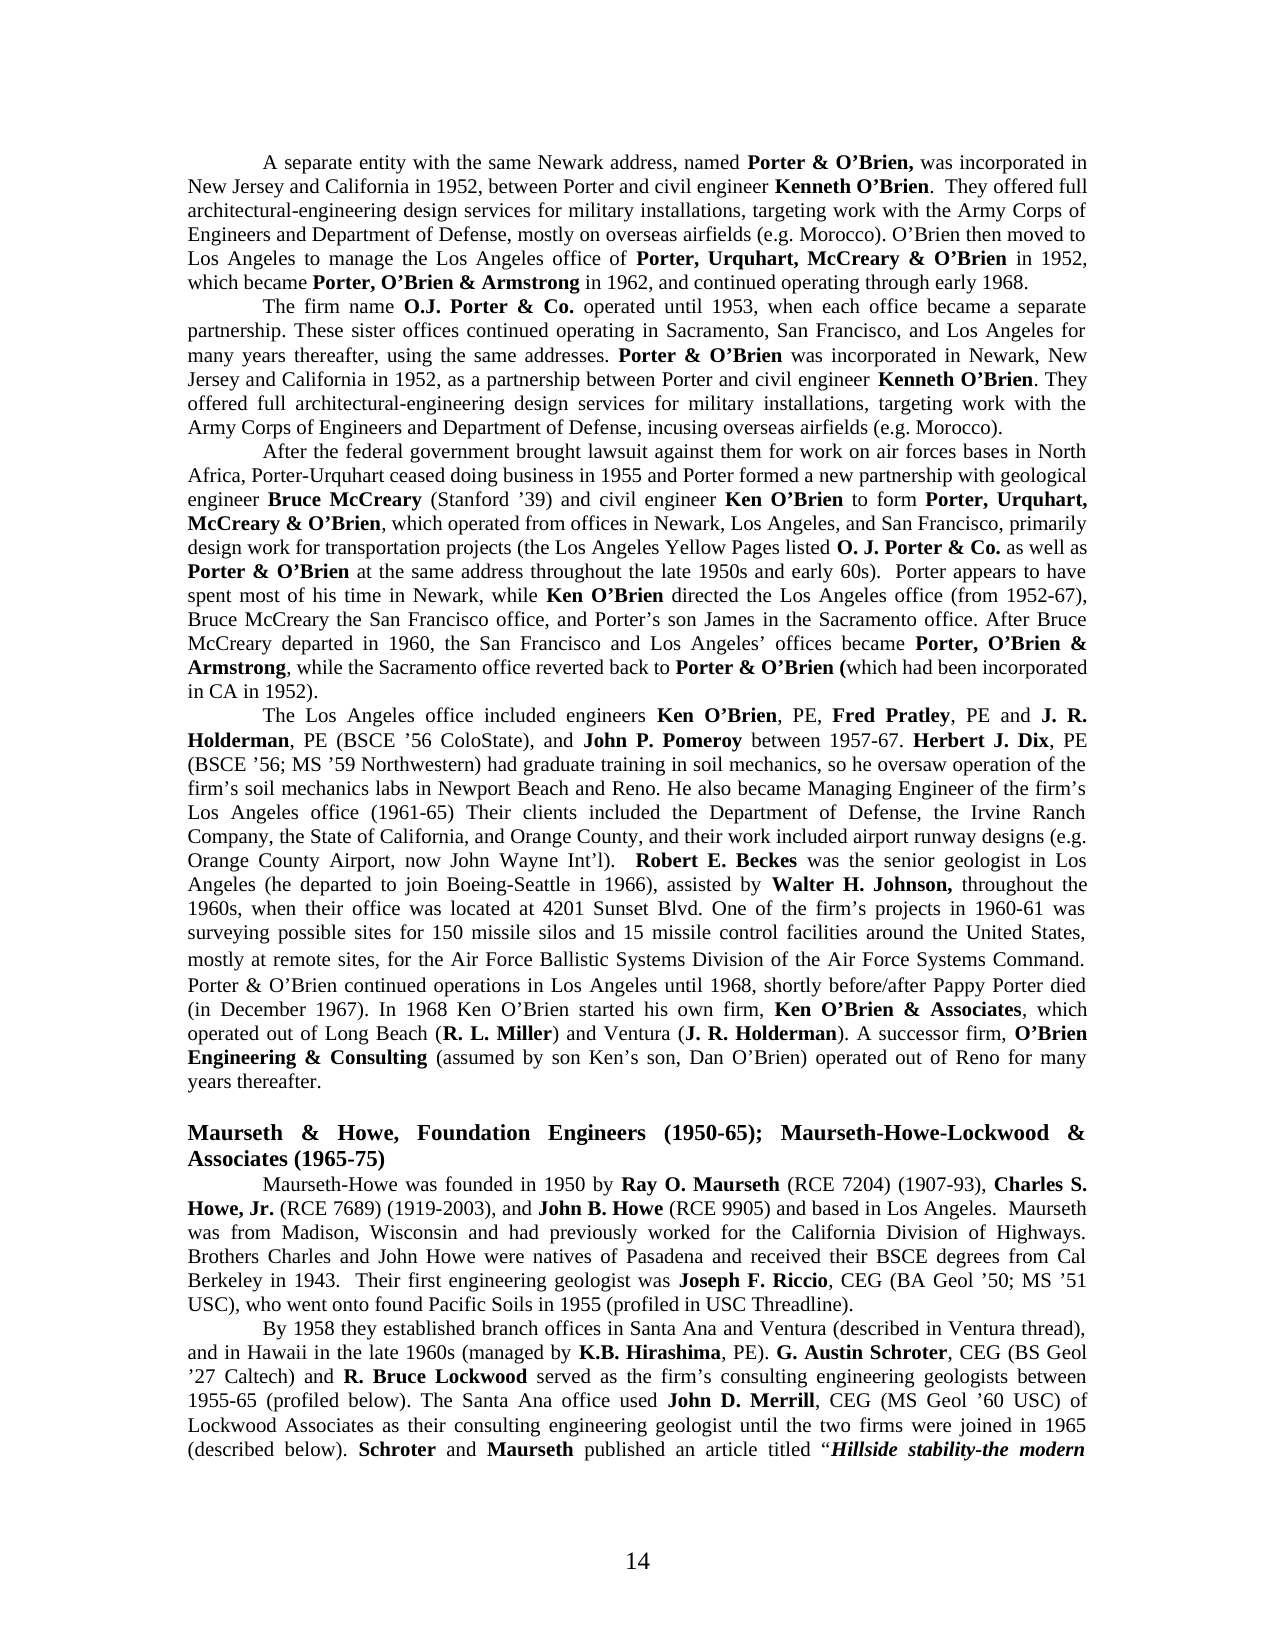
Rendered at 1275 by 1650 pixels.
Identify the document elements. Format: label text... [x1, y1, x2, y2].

text A separate entity with the same Newark address, named Porter & O’Brien, was incorporated in New Jersey and California in 1952, between Porter and civil engineer Kenneth O’Brien. They offered full architectural-engineering design services for military installations, targeting work with the Army Corps of Engineers and Department of Defense, mostly on overseas airfields (e.g. Morocco). O’Brien then moved to Los Angeles to manage the Los Angeles office of Porter, Urquhart, McCreary & O’Brien in 1952, which became Porter, O’Brien & Armstrong in 1962, and continued operating through early 1968. [187, 150, 1087, 294]
text Maurseth & Howe, Foundation Engineers (1950-65); Maurseth-Howe-Lockwood & Associates (1965-75) [187, 1119, 1087, 1172]
text After the federal government brought lawsuit against them for work on air forces bases in North Africa, Porter-Urquhart ceased doing business in 1955 and Porter formed a new partnership with geological engineer Bruce McCreary (Stanford ’39) and civil engineer Ken O’Brien to form Porter, Urquhart, McCreary & O’Brien, which operated from offices in Newark, Los Angeles, and San Francisco, primarily design work for transportation projects (the Los Angeles Yellow Pages listed O. J. Porter & Co. as well as Porter & O’Brien at the same address throughout the late 1950s and early 60s). Porter appears to have spent most of his time in Newark, while Ken O’Brien directed the Los Angeles office (from 1952-67), Bruce McCreary the San Francisco office, and Porter’s son James in the Sacramento office. After Bruce McCreary departed in 1960, the San Francisco and Los Angeles’ offices became Porter, O’Brien & Armstrong, while the Sacramento office reverted back to Porter & O’Brien (which had been incorporated in CA in 1952). [187, 439, 1087, 703]
text Maurseth-Howe was founded in 1950 by Ray O. Maurseth (RCE 7204) (1907-93), Charles S. Howe, Jr. (RCE 7689) (1919-2003), and John B. Howe (RCE 9905) and based in Los Angeles. Maurseth was from Madison, Wisconsin and had previously worked for the California Division of Highways. Brothers Charles and John Howe were natives of Pasadena and received their BSCE degrees from Cal Berkeley in 1943. Their first engineering geologist was Joseph F. Riccio, CEG (BA Geol ’50; MS ’51 USC), who went onto found Pacific Soils in 1955 (profiled in USC Threadline). [187, 1172, 1087, 1316]
text The firm name O.J. Porter & Co. operated until 1953, when each office became a separate partnership. These sister offices continued operating in Sacramento, San Francisco, and Los Angeles for many years thereafter, using the same addresses. Porter & O’Brien was incorporated in Newark, New Jersey and California in 1952, as a partnership between Porter and civil engineer Kenneth O’Brien. They offered full architectural-engineering design services for military installations, targeting work with the Army Corps of Engineers and Department of Defense, incusing overseas airfields (e.g. Morocco). [187, 294, 1087, 439]
text The Los Angeles office included engineers Ken O’Brien, PE, Fred Pratley, PE and J. R. Holderman, PE (BSCE ’56 ColoState), and John P. Pomeroy between 1957-67. Herbert J. Dix, PE (BSCE ’56; MS ’59 Northwestern) had graduate training in soil mechanics, so he oversaw operation of the firm’s soil mechanics labs in Newport Beach and Reno. He also became Managing Engineer of the firm’s Los Angeles office (1961-65) Their clients included the Department of Defense, the Irvine Ranch Company, the State of California, and Orange County, and their work included airport runway designs (e.g. Orange County Airport, now John Wayne Int’l). Robert E. Beckes was the senior geologist in Los Angeles (he departed to join Boeing-Seattle in 1966), assisted by Walter H. Johnson, throughout the 1960s, when their office was located at 4201 Sunset Blvd. One of the firm’s projects in 1960-61 was surveying possible sites for 150 missile silos and 15 missile control facilities around the United States, mostly at remote sites, for the Air Force Ballistic Systems Division of the Air Force Systems Command. Porter & O’Brien continued operations in Los Angeles until 1968, shortly before/after Pappy Porter died (in December 1967). In 1968 Ken O’Brien started his own firm, Ken O’Brien & Associates, which operated out of Long Beach (R. L. Miller) and Ventura (J. R. Holderman). A successor firm, O’Brien Engineering & Consulting (assumed by son Ken’s son, Dan O’Brien) operated out of Reno for many years thereafter. [187, 703, 1087, 1093]
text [187, 1316, 1087, 1461]
